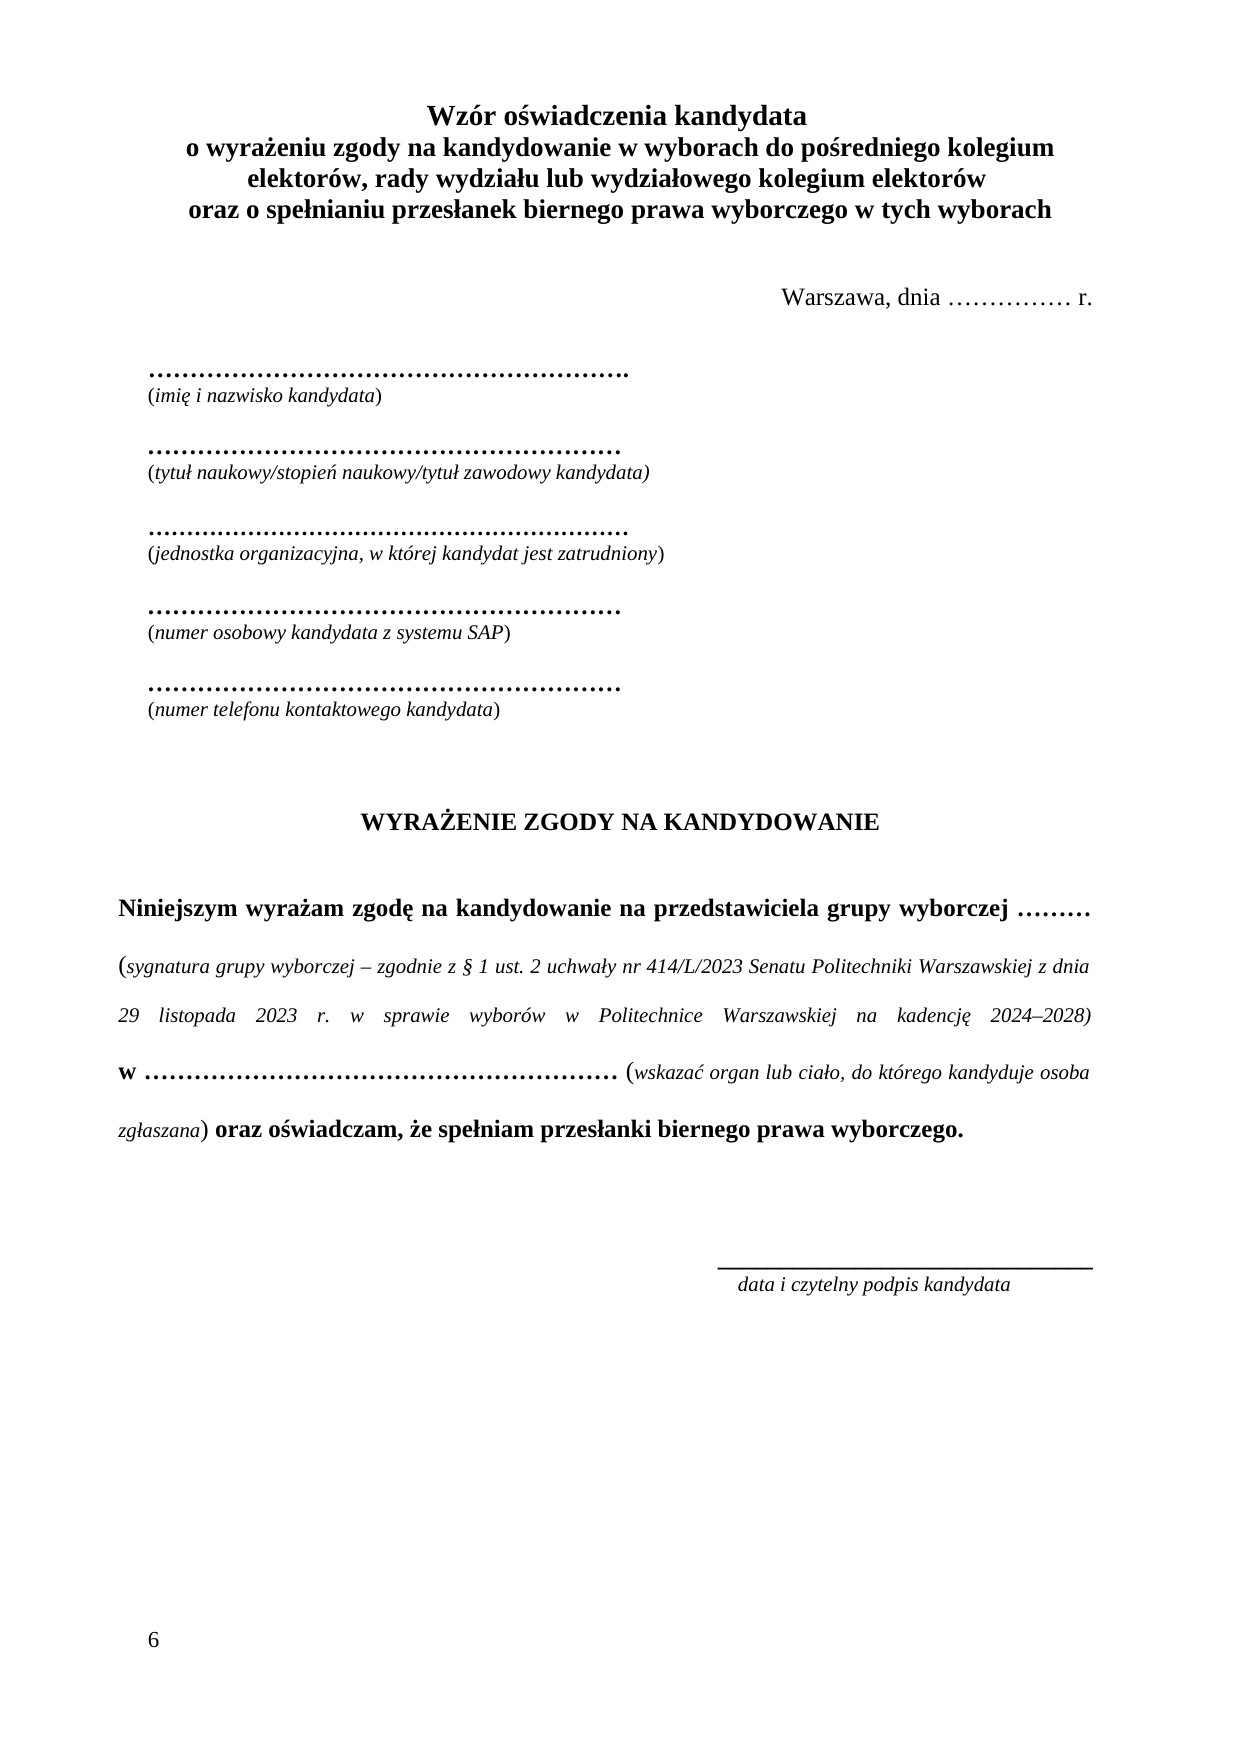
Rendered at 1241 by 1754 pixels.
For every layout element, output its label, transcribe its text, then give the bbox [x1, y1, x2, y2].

text Niniejszym wyrażam zgodę na kandydowanie na przedstawiciela grupy wyborczej ……… (sygnatura grupy wyborczej – zgodnie z § 1 ust. 2 uchwały nr 414/L/2023 Senatu Politechniki Warszawskiej z dnia 29 listopada 2023 r. w sprawie wyborów w Politechnice Warszawskiej na kadencję 2024–2028) w ………………………………………………… (wskazać organ lub ciało, do którego kandyduje osoba zgłaszana) oraz oświadczam, że spełniam przesłanki biernego prawa wyborczego. [118, 893, 1093, 1142]
text data i czytelny podpis kandydata [738, 1272, 1093, 1296]
text Warszawa, dnia …………… r. [148, 282, 1093, 311]
text (numer telefonu kontaktowego kandydata) [148, 696, 1093, 721]
text ………………………………………………… [148, 668, 1093, 696]
text ______________________________ [148, 1243, 1093, 1272]
text (imię i nazwisko kandydata) [148, 383, 1093, 407]
text ………………………………………………… [148, 591, 1093, 619]
text (jednostka organizacyjna, w której kandydat jest zatrudniony) [148, 540, 1093, 564]
text …………………………………………………. [148, 354, 1093, 383]
text ………………………………………………… [148, 431, 1093, 460]
text Wzór oświadczenia kandydata o wyrażeniu zgody na kandydowanie w wyborach do pośredniego kolegium elektorów, rady wydziału lub wydziałowego kolegium elektorów oraz o spełnianiu przesłanek biernego prawa wyborczego w tych wyborach [148, 98, 1093, 225]
text (numer osobowy kandydata z systemu SAP) [148, 619, 1093, 644]
text ……………………………………………………… [148, 514, 1093, 540]
text (tytuł naukowy/stopień naukowy/tytuł zawodowy kandydata) [148, 460, 1093, 484]
text WYRAŻENIE ZGODY NA KANDYDOWANIE [148, 807, 1093, 836]
